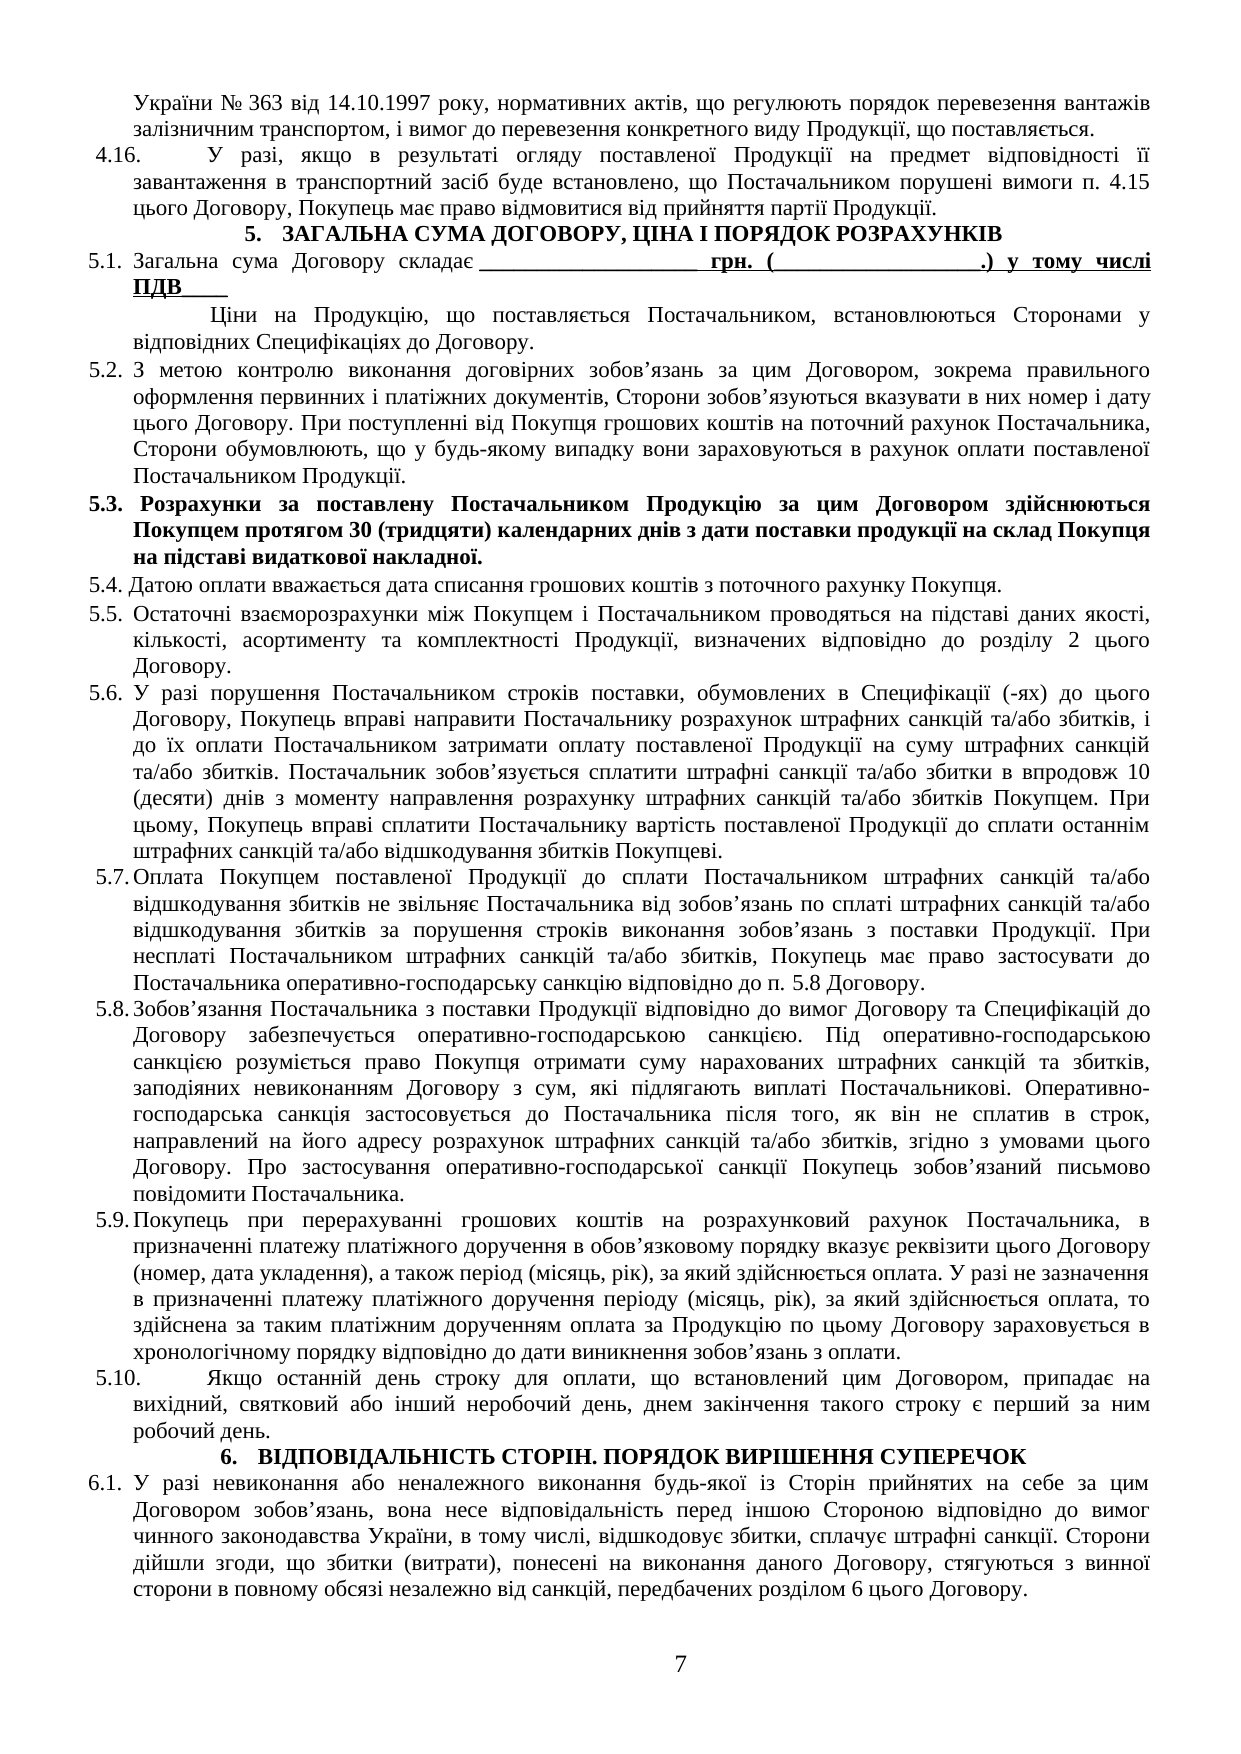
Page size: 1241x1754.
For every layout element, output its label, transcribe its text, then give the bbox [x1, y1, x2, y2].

list ВІДПОВІДАЛЬНІСТЬ СТОРІН. ПОРЯДОК ВИРІШЕННЯ СУПЕРЕЧОК [95, 1443, 1152, 1469]
text 5.4. Датою оплати вважається дата списання грошових коштів з поточного рахунку Покупця. [88, 571, 1152, 598]
text 5.3. Розрахунки за поставлену Постачальником Продукцію за цим Договором здійснюються Покупцем протягом 30 (тридцяти) календарних днів з дати поставки продукції на склад Покупця на підставі видаткової накладної. [88, 490, 1152, 569]
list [95, 89, 1152, 141]
list У разі порушення Постачальником строків поставки, обумовлених в Специфікації (-ях) до цього Договору, Покупець вправі направити Постачальнику розрахунок штрафних санкцій та/або збитків, і до їх оплати Постачальником затримати оплату поставленої Продукції на суму штрафних санкцій та/або збитків. Постачальник зобов’язується сплатити штрафні санкції та/або збитки в впродовж 10 (десяти) днів з моменту направлення розрахунку штрафних санкцій та/або збитків Покупцем. При цьому, Покупець вправі сплатити Постачальнику вартість поставленої Продукції до сплати останнім штрафних санкцій та/або відшкодування збитків Покупцеві. [88, 679, 1152, 863]
list Якщо останній день строку для оплати, що встановлений цим Договором, припадає на вихідний, святковий або інший неробочий день, днем закінчення такого строку є перший за ним робочий день. [95, 1364, 1152, 1443]
list ЗАГАЛЬНА СУМА ДОГОВОРУ, ЦІНА І ПОРЯДОК РОЗРАХУНКІВ [95, 220, 1152, 247]
list Остаточні взаєморозрахунки між Покупцем і Постачальником проводяться на підставі даних якості, кількості, асортименту та комплектності Продукції, визначених відповідно до розділу 2 цього Договору. [88, 600, 1152, 679]
list Покупець при перерахуванні грошових коштів на розрахунковий рахунок Постачальника, в призначенні платежу платіжного доручення в обов’язковому порядку вказує реквізити цього Договору (номер, дата укладення), а також період (місяць, рік), за який здійснюється оплата. У разі не зазначення в призначенні платежу платіжного доручення періоду (місяць, рік), за який здійснюється оплата, то здійснена за таким платіжним дорученням оплата за Продукцію по цьому Договору зараховується в хронологічному порядку відповідно до дати виникнення зобов’язань з оплати. [95, 1206, 1152, 1364]
list Оплата Покупцем поставленої Продукції до сплати Постачальником штрафних санкцій та/або відшкодування збитків не звільняє Постачальника від зобов’язань по сплаті штрафних санкцій та/або відшкодування збитків за порушення строків виконання зобов’язань з поставки Продукції. При несплаті Постачальником штрафних санкцій та/або збитків, Покупець має право застосувати до Постачальника оперативно-господарську санкцію відповідно до п. 5.8 Договору. [95, 863, 1152, 995]
list У разі невиконання або неналежного виконання будь-якої із Сторін прийнятих на себе за цим Договором зобов’язань, вона несе відповідальність перед іншою Стороною відповідно до вимог чинного законодавства України, в тому числі, відшкодовує збитки, сплачує штрафні санкції. Сторони дійшли згоди, що збитки (витрати), понесені на виконання даного Договору, стягуються з винної сторони в повному обсязі незалежно від санкцій, передбачених розділом 6 цього Договору. [88, 1469, 1152, 1601]
list Зобов’язання Постачальника з поставки Продукції відповідно до вимог Договору та Специфікацій до Договору забезпечується оперативно-господарською санкцією. Під оперативно-господарською санкцією розуміється право Покупця отримати суму нарахованих штрафних санкцій та збитків, заподіяних невиконанням Договору з сум, які підлягають виплаті Постачальникові. Оперативно-господарська санкція застосовується до Постачальника після того, як він не сплатив в строк, направлений на його адресу розрахунок штрафних санкцій та/або збитків, згідно з умовами цього Договору. Про застосування оперативно-господарської санкції Покупець зобов’язаний письмово повідомити Постачальника. [95, 995, 1152, 1206]
list Загальна сума Договору складає ___________________ грн. (__________________.) у тому числі ПДВ____ [88, 247, 1152, 299]
list З метою контролю виконання договірних зобов’язань за цим Договором, зокрема правильного оформлення первинних і платіжних документів, Сторони зобов’язуються вказувати в них номер і дату цього Договору. При поступленні від Покупця грошових коштів на поточний рахунок Постачальника, Сторони обумовлюють, що у будь-якому випадку вони зараховуються в рахунок оплати поставленої Постачальником Продукції. [88, 356, 1152, 488]
text Ціни на Продукцію, що поставляється Постачальником, встановлюються Сторонами у відповідних Специфікаціях до Договору. [133, 302, 1152, 354]
list У разі, якщо в результаті огляду поставленої Продукції на предмет відповідності її завантаження в транспортний засіб буде встановлено, що Постачальником порушені вимоги п. 4.15 цього Договору, Покупець має право відмовитися від прийняття партії Продукції. [95, 141, 1152, 220]
